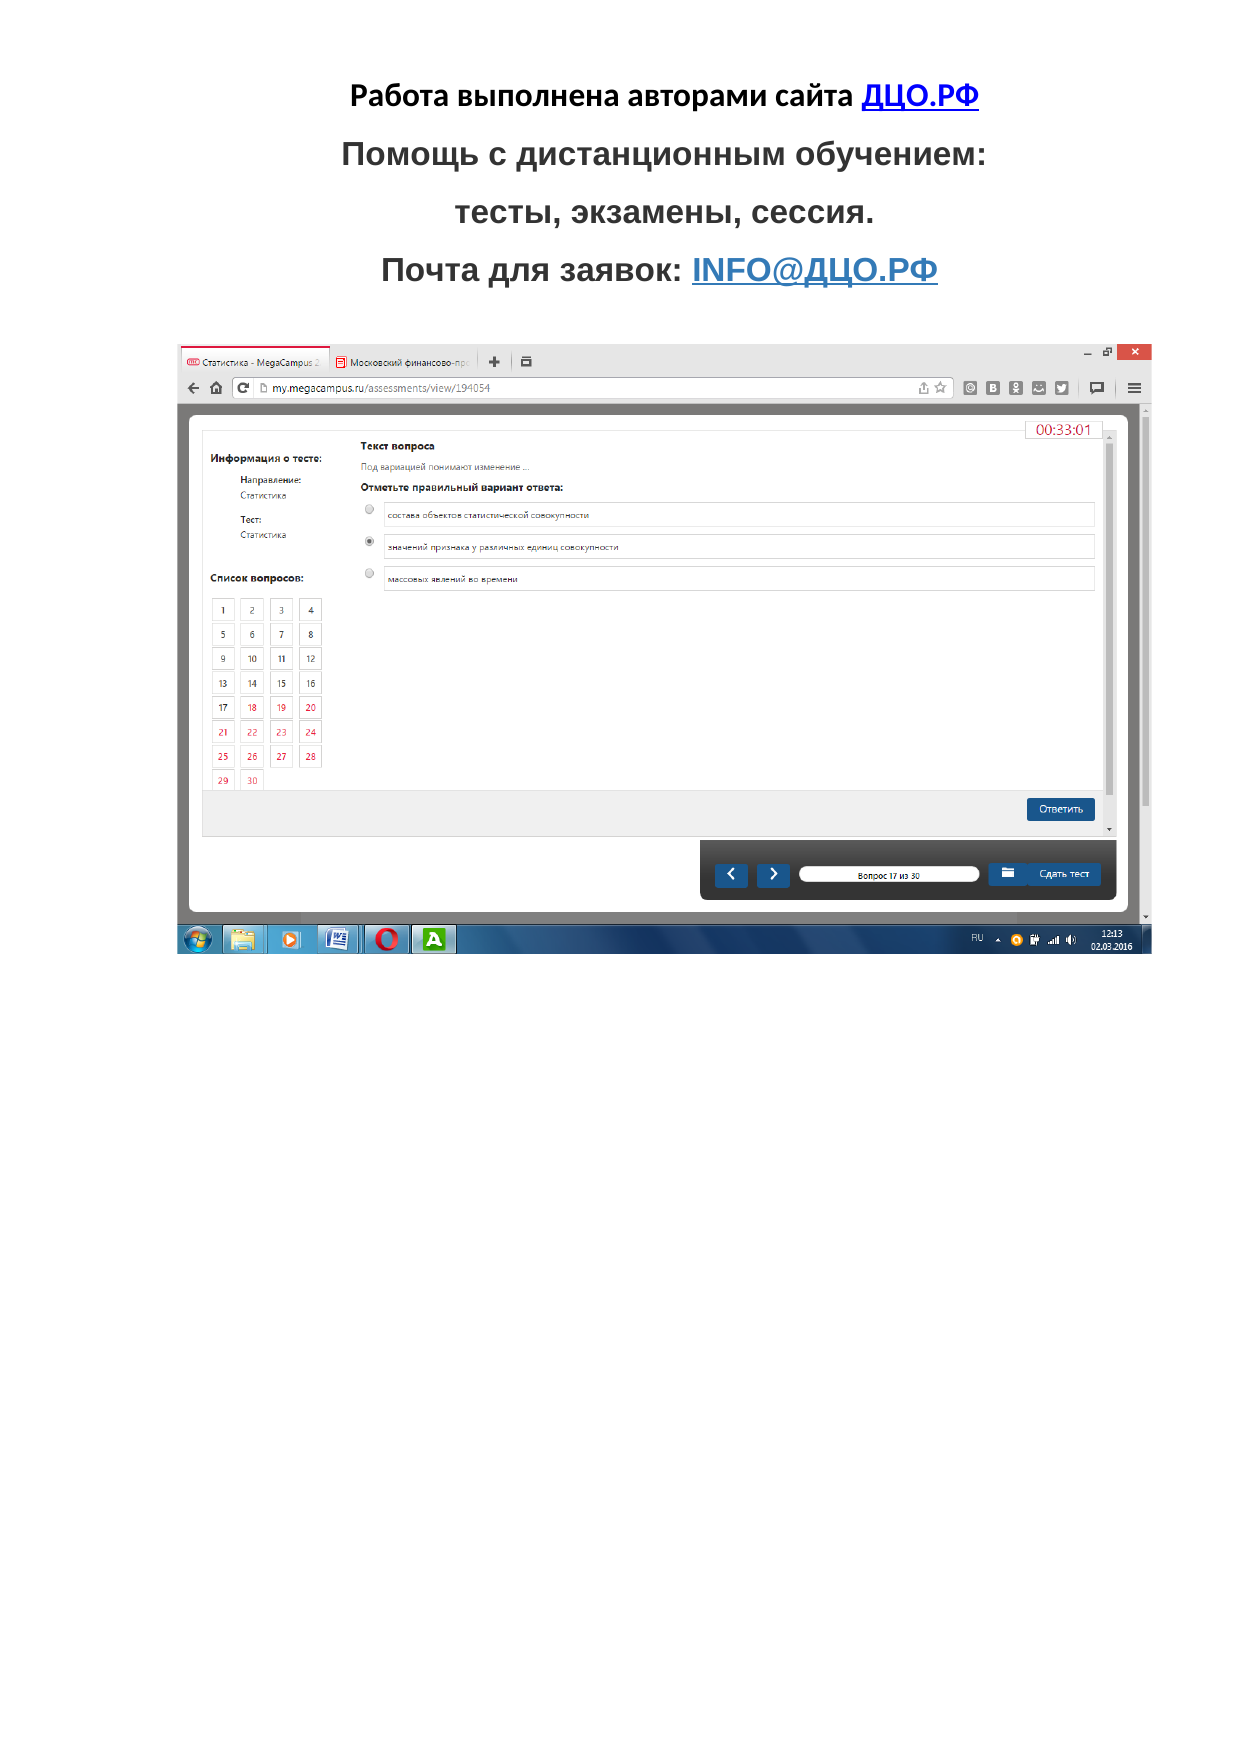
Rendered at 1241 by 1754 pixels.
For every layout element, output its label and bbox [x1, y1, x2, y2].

picture [177, 344, 1152, 954]
